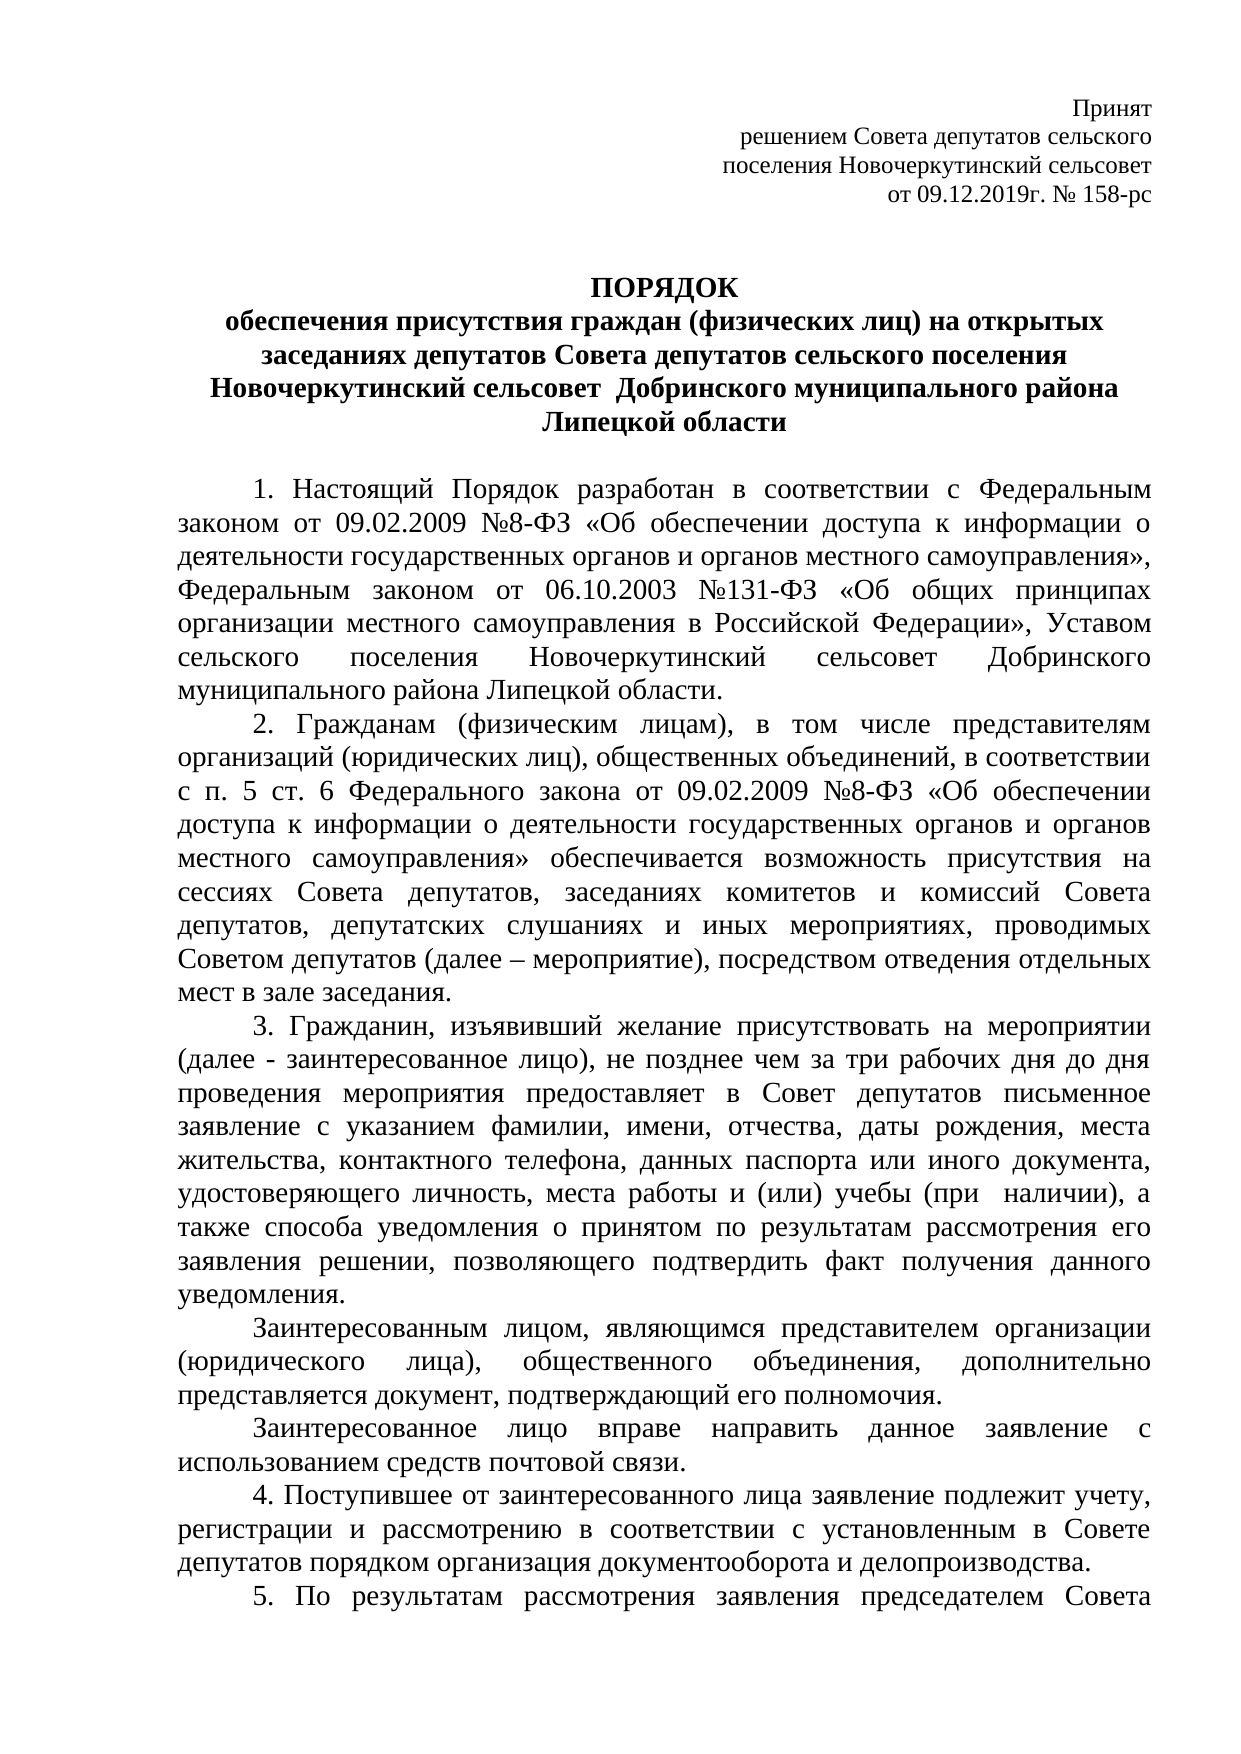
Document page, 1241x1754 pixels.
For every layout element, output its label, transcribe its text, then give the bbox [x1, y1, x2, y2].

text Заинтересованное лицо вправе направить данное заявление с использованием средств почтовой связи. [177, 1410, 1152, 1477]
text Федеральным законом от 06.10.2003 №131-ФЗ «Об общих принципах организации местного самоуправления в Российской Федерации», Уставом сельского поселения Новочеркутинский сельсовет Добринского муниципального района Липецкой области. [177, 572, 1152, 706]
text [177, 1578, 1152, 1612]
text обеспечения присутствия граждан (физических лиц) на открытых заседаниях депутатов Совета депутатов сельского поселения Новочеркутинский сельсовет Добринского муниципального района Липецкой области [177, 303, 1152, 438]
text ПОРЯДОК [177, 270, 1152, 303]
text 1. Настоящий Порядок разработан в соответствии с Федеральным законом от 09.02.2009 №8-ФЗ «Об обеспечении доступа к информации о деятельности государственных органов и органов местного самоуправления», [177, 471, 1152, 572]
text от 09.12.2019г. № 158-рс [177, 179, 1152, 208]
text Заинтересованным лицом, являющимся представителем организации (юридического лица), общественного объединения, дополнительно представляется документ, подтверждающий его полномочия. [177, 1310, 1152, 1410]
text 4. Поступившее от заинтересованного лица заявление подлежит учету, регистрации и рассмотрению в соответствии с установленным в Совете депутатов порядком организация документооборота и делопроизводства. [177, 1477, 1152, 1578]
text 3. Гражданин, изъявивший желание присутствовать на мероприятии (далее - заинтересованное лицо), не позднее чем за три рабочих дня до дня проведения мероприятия предоставляет в Совет депутатов письменное заявление с указанием фамилии, имени, отчества, даты рождения, места жительства, контактного телефона, данных паспорта или иного документа, удостоверяющего личность, места работы и (или) учебы (при наличии), а также способа уведомления о принятом по результатам рассмотрения его заявления решении, позволяющего подтвердить факт получения данного уведомления. [177, 1008, 1152, 1310]
text решением Совета депутатов сельского [177, 121, 1152, 150]
text поселения Новочеркутинский сельсовет [177, 150, 1152, 179]
text Принят [177, 93, 1152, 121]
text 2. Гражданам (физическим лицам), в том числе представителям организаций (юридических лиц), общественных объединений, в соответствии с п. 5 ст. 6 Федерального закона от 09.02.2009 №8-ФЗ «Об обеспечении доступа к информации о деятельности государственных органов и органов местного самоуправления» обеспечивается возможность присутствия на сессиях Совета депутатов, заседаниях комитетов и комиссий Совета депутатов, депутатских слушаниях и иных мероприятиях, проводимых Советом депутатов (далее – мероприятие), посредством отведения отдельных мест в зале заседания. [177, 706, 1152, 1008]
